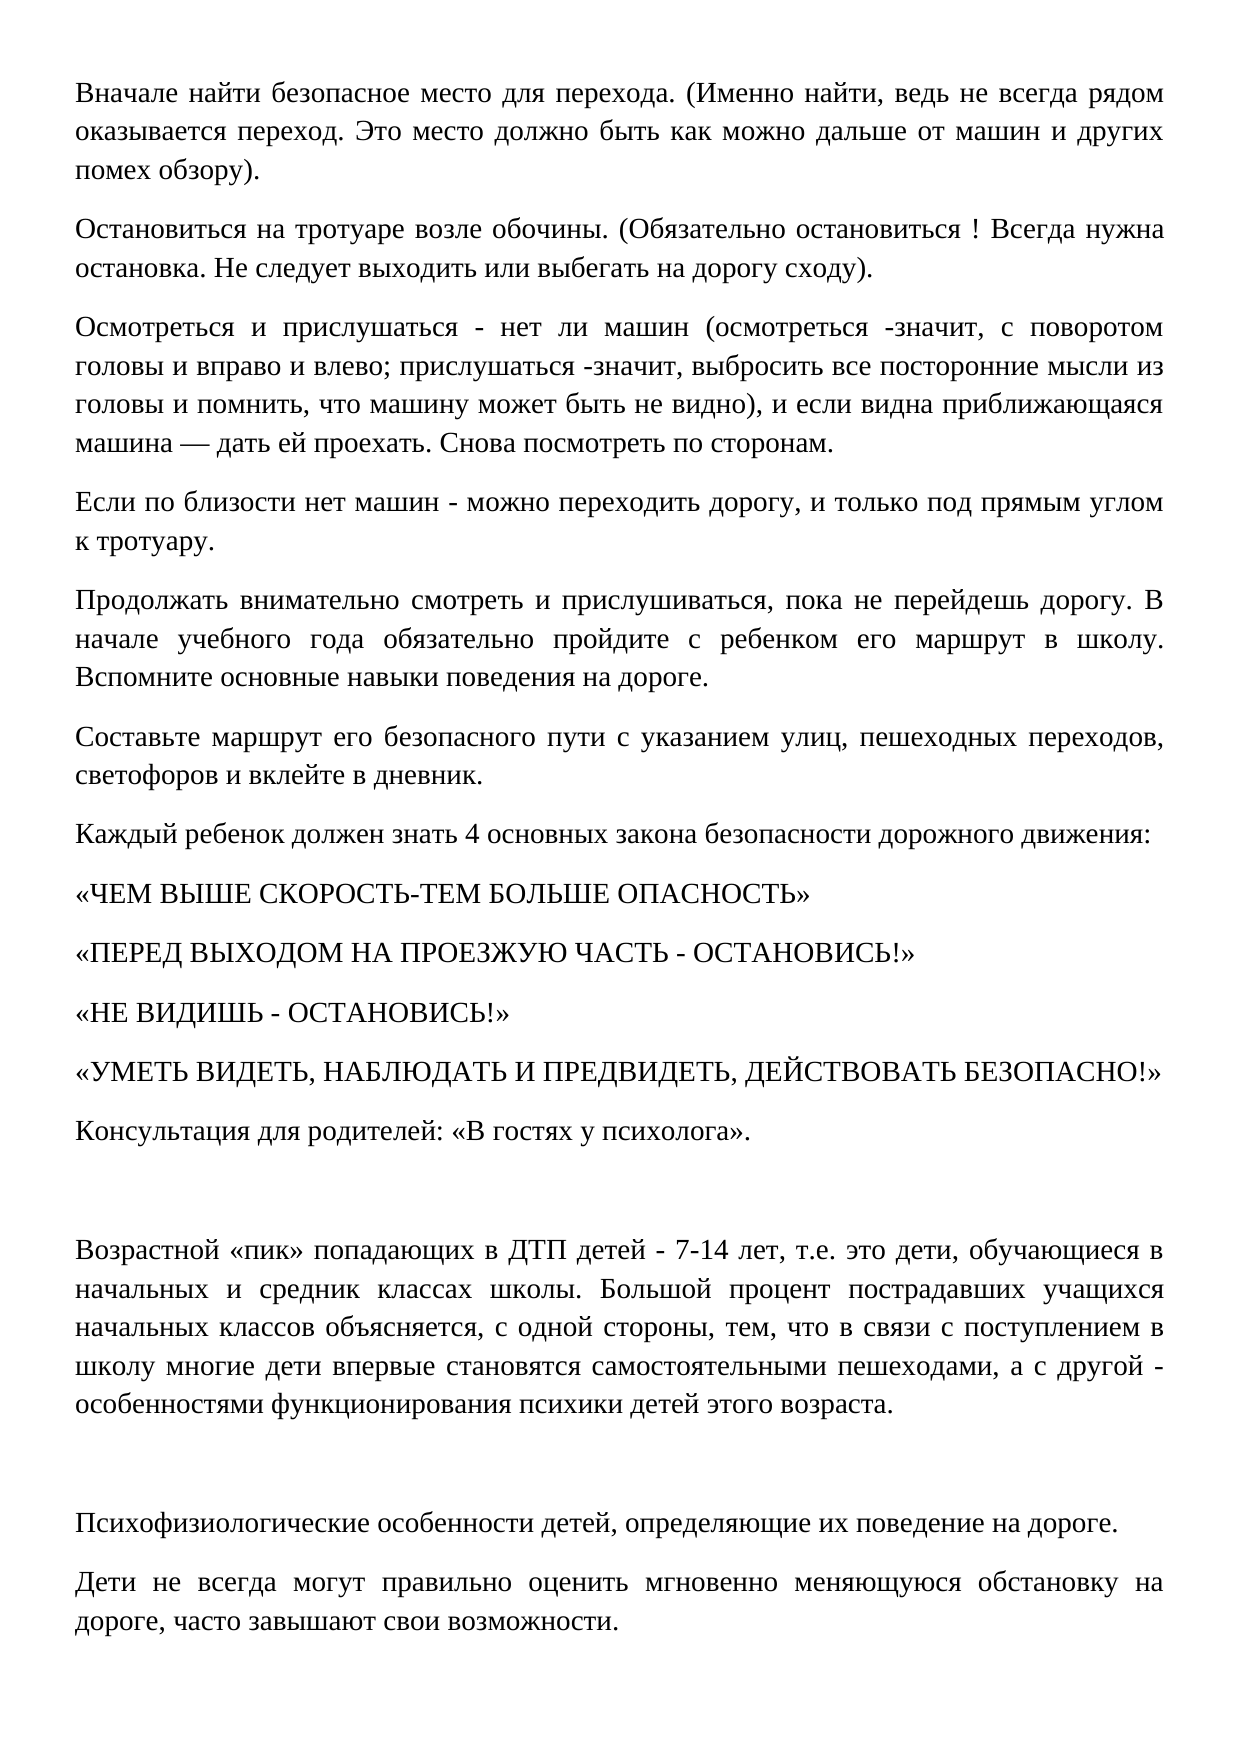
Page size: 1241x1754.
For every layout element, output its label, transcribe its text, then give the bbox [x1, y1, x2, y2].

text «ПЕРЕД ВЫХОДОМ НА ПРОЕЗЖУЮ ЧАСТЬ - ОСТАНОВИСЬ!» [75, 935, 1165, 969]
text «ЧЕМ ВЫШЕ СКОРОСТЬ-ТЕМ БОЛЬШЕ ОПАСНОСТЬ» [75, 876, 1165, 909]
text Возрастной «пик» попадающих в ДТП детей - 7-14 лет, т.е. это дети, обучающиеся в начальных и средник классах школы. Большой процент пострадавших учащихся начальных классов объясняется, с одной стороны, тем, что в связи с поступлением в школу многие дети впервые становятся самостоятельными пешеходами, а с другой - особенностями функционирования психики детей этого возраста. [75, 1232, 1165, 1420]
text Осмотреться и прислушаться - нет ли машин (осмотреться -значит, с поворотом головы и вправо и влево; прислушаться -значит, выбросить все посторонние мысли из головы и помнить, что машину может быть не видно), и если видна приближающаяся машина — дать ей проехать. Снова посмотреть по сторонам. [75, 309, 1165, 458]
text Психофизиологические особенности детей, определяющие их поведение на дороге. [75, 1505, 1165, 1539]
text Составьте маршрут его безопасного пути с указанием улиц, пешеходных переходов, светофоров и вклейте в дневник. [75, 719, 1165, 791]
text «УМЕТЬ ВИДЕТЬ, НАБЛЮДАТЬ И ПРЕДВИДЕТЬ, ДЕЙСТВОВАТЬ БЕЗОПАСНО!» [75, 1054, 1165, 1088]
text Дети не всегда могут правильно оценить мгновенно меняющуюся обстановку на дороге, часто завышают свои возможности. [75, 1564, 1165, 1637]
text Вначале найти безопасное место для перехода. (Именно найти, ведь не всегда рядом оказывается переход. Это место должно быть как можно дальше от машин и других помех обзору). [75, 75, 1165, 186]
text «НЕ ВИДИШЬ - ОСТАНОВИСЬ!» [75, 995, 1165, 1028]
text Продолжать внимательно смотреть и прислушиваться, пока не перейдешь дорогу. В начале учебного года обязательно пройдите с ребенком его маршрут в школу. Вспомните основные навыки поведения на дороге. [75, 582, 1165, 693]
text Консультация для родителей: «В гостях у психолога». [75, 1113, 1165, 1147]
text Остановиться на тротуаре возле обочины. (Обязательно остановиться ! Всегда нужна остановка. Не следует выходить или выбегать на дорогу сходу). [75, 211, 1165, 283]
text Если по близости нет машин - можно переходить дорогу, и только под прямым углом к тротуару. [75, 484, 1165, 556]
text Каждый ребенок должен знать 4 основных закона безопасности дорожного движения: [75, 817, 1165, 850]
